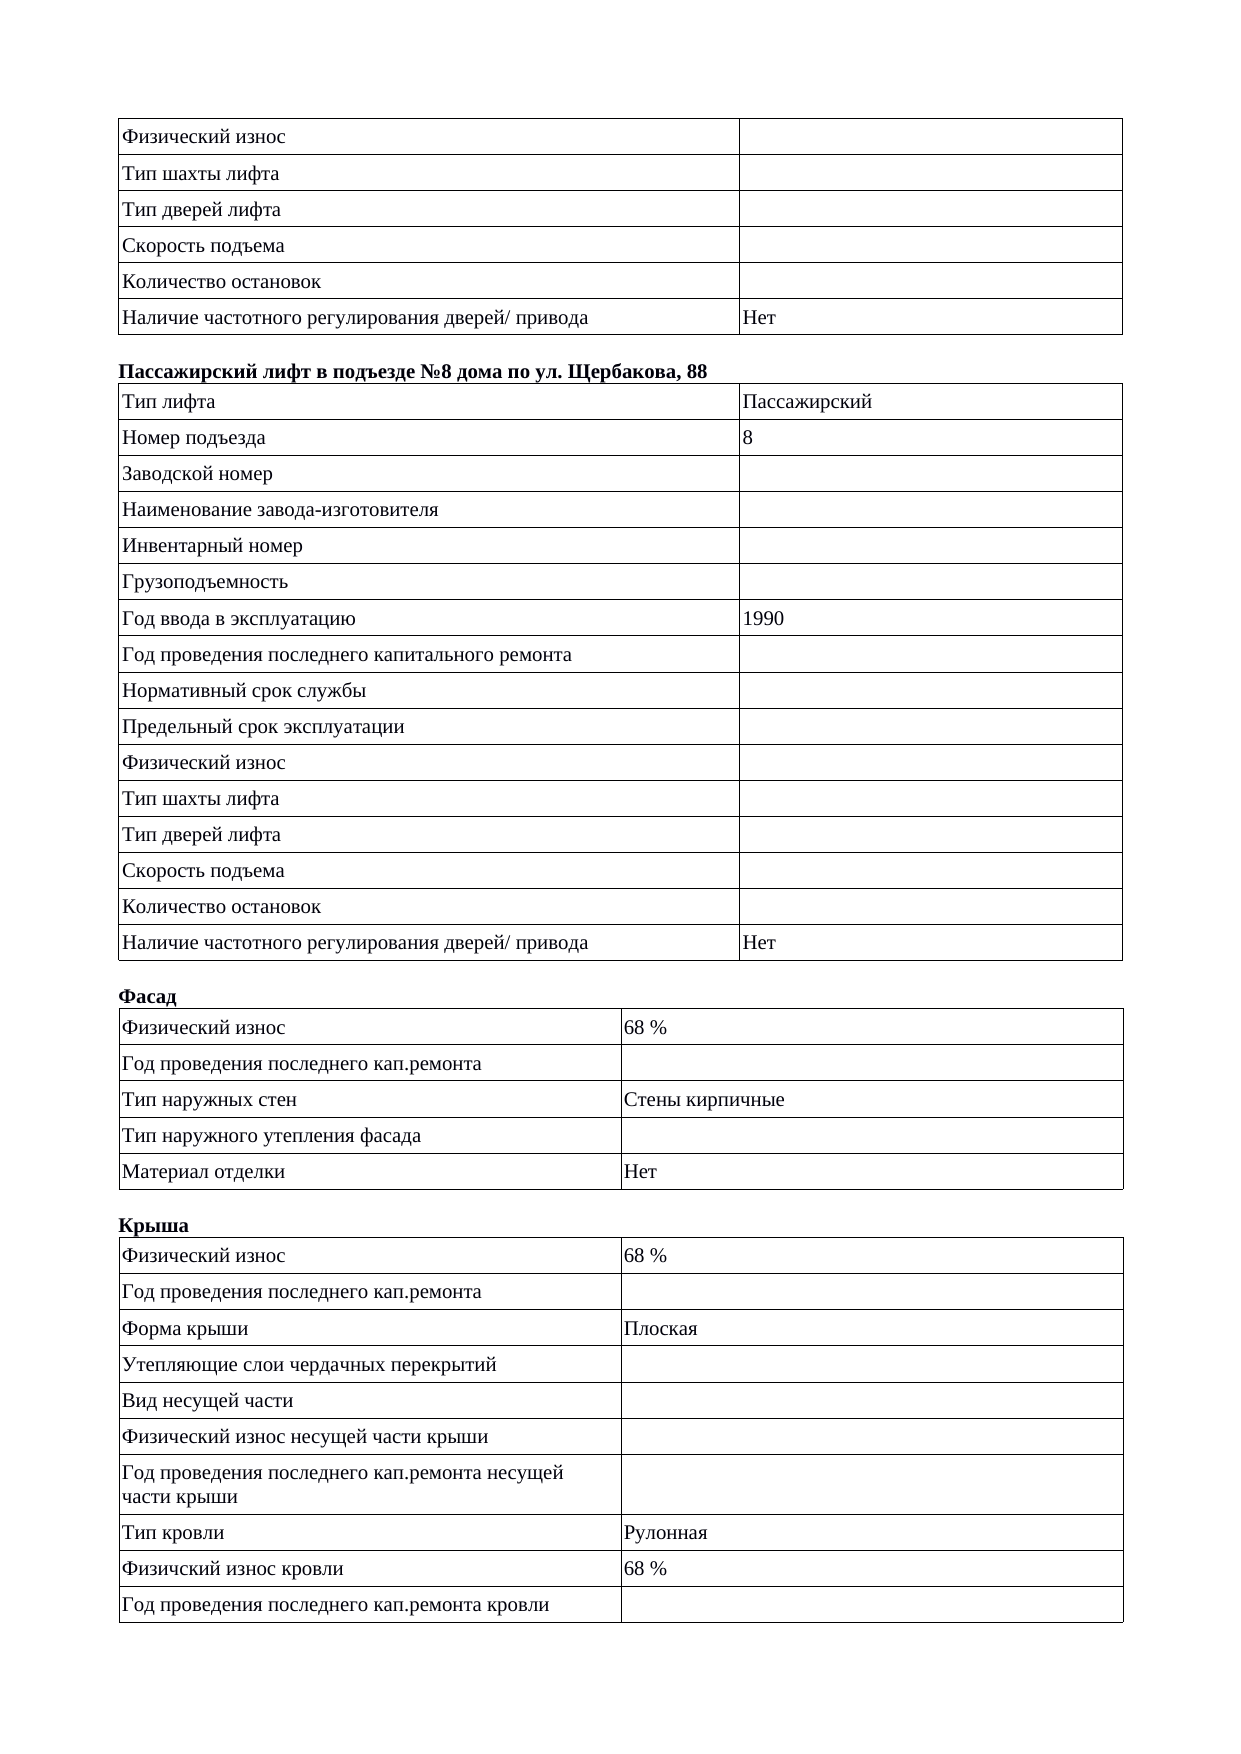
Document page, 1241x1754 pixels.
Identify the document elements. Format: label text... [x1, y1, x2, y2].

table_cell [622, 1274, 1123, 1309]
table_cell Тип кровли [120, 1515, 621, 1549]
table_cell Вид несущей части [120, 1383, 621, 1417]
table_cell Тип шахты лифта [119, 155, 739, 190]
table_cell Физический износ несущей части крыши [120, 1419, 621, 1453]
table_cell [622, 1118, 1123, 1152]
table_cell [740, 636, 1122, 671]
table_cell Тип дверей лифта [119, 817, 739, 852]
table_cell Год ввода в эксплуатацию [119, 600, 739, 635]
table_cell Стены кирпичные [622, 1081, 1123, 1116]
table_cell [622, 1455, 1123, 1513]
table_cell Грузоподъемность [119, 564, 739, 599]
table_cell Нет [740, 925, 1122, 960]
table_cell Год проведения последнего кап.ремонта [120, 1045, 621, 1080]
table_cell Физический износ [119, 745, 739, 779]
table_cell Скорость подъема [119, 853, 739, 888]
table_cell Наличие частотного регулирования дверей/ привода [119, 925, 739, 960]
table_header Тип лифта [119, 384, 739, 419]
table_cell Форма крыши [120, 1310, 621, 1345]
table_cell Номер подъезда [119, 420, 739, 455]
table_cell [740, 673, 1122, 707]
text Пассажирский лифт в подъезде №8 дома по ул. Щербакова, 88 [118, 335, 1122, 383]
table_cell [740, 889, 1122, 924]
table_cell Год проведения последнего кап.ремонта кровли [120, 1587, 621, 1622]
table_cell Тип наружного утепления фасада [120, 1118, 621, 1152]
table_cell [622, 1045, 1123, 1080]
table_cell [740, 456, 1122, 491]
table_cell [740, 492, 1122, 527]
table_cell Год проведения последнего кап.ремонта несущей части крыши [120, 1455, 621, 1513]
table_cell Нет [622, 1154, 1123, 1188]
table_cell Физичский износ кровли [120, 1551, 621, 1586]
table_cell Количество остановок [119, 889, 739, 924]
text Крыша [118, 1190, 1122, 1237]
table_cell [622, 1587, 1123, 1622]
table_cell [740, 191, 1122, 226]
table_cell [622, 1346, 1123, 1381]
table_cell [740, 119, 1122, 154]
table_cell [740, 745, 1122, 779]
table_cell Материал отделки [120, 1154, 621, 1188]
table_cell Утепляющие слои чердачных перекрытий [120, 1346, 621, 1381]
table_cell Год проведения последнего кап.ремонта [120, 1274, 621, 1309]
table_cell [740, 528, 1122, 563]
table_cell [740, 263, 1122, 298]
table_header Физический износ [120, 1238, 621, 1273]
table_cell Тип наружных стен [120, 1081, 621, 1116]
table_cell Нет [740, 299, 1122, 334]
table_cell 68 % [622, 1551, 1123, 1586]
table_cell [740, 781, 1122, 816]
table_cell Рулонная [622, 1515, 1123, 1549]
table_cell Заводской номер [119, 456, 739, 491]
table_cell Скорость подъема [119, 227, 739, 262]
table_cell 8 [740, 420, 1122, 455]
table_cell [622, 1383, 1123, 1417]
table_header Пассажирский [740, 384, 1122, 419]
table_cell Нормативный срок службы [119, 673, 739, 707]
table_header 68 % [622, 1238, 1123, 1273]
text Фасад [118, 984, 1122, 1008]
table_header 68 % [622, 1009, 1123, 1044]
table_cell Тип шахты лифта [119, 781, 739, 816]
table_cell [740, 155, 1122, 190]
table_cell Инвентарный номер [119, 528, 739, 563]
table_header Физический износ [120, 1009, 621, 1044]
table_cell Предельный срок эксплуатации [119, 709, 739, 743]
table_cell [740, 817, 1122, 852]
table_cell Наименование завода-изготовителя [119, 492, 739, 527]
table_cell Тип дверей лифта [119, 191, 739, 226]
table_cell [740, 227, 1122, 262]
table_cell 1990 [740, 600, 1122, 635]
table_cell [740, 709, 1122, 743]
table_cell Физический износ [119, 119, 739, 154]
table_cell Количество остановок [119, 263, 739, 298]
table_cell Наличие частотного регулирования дверей/ привода [119, 299, 739, 334]
table_cell Год проведения последнего капитального ремонта [119, 636, 739, 671]
table_cell [740, 853, 1122, 888]
table_cell [622, 1419, 1123, 1453]
table_cell [740, 564, 1122, 599]
table_cell Плоская [622, 1310, 1123, 1345]
